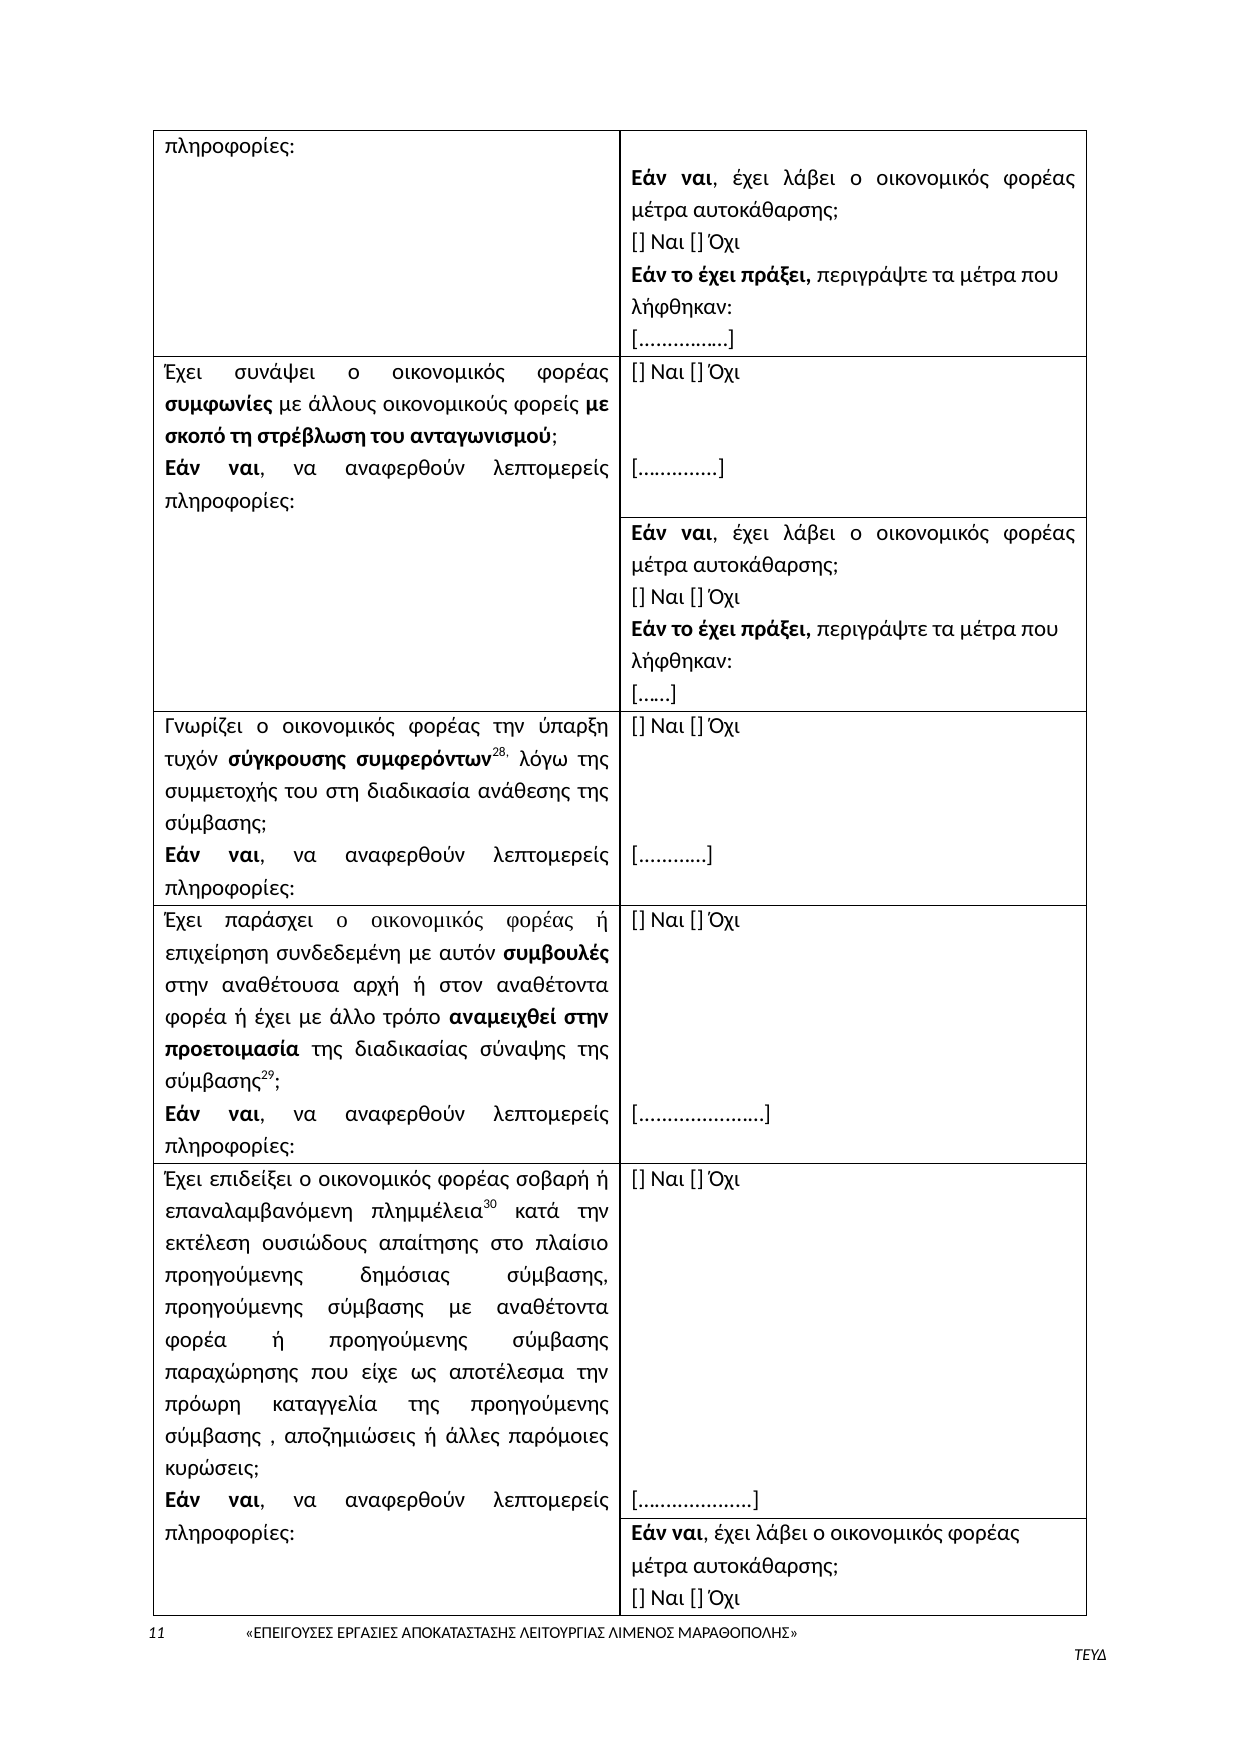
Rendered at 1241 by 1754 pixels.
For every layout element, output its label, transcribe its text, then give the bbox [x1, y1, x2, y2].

table_cell [] Ναι [] Όχι [.........…] [621, 712, 1086, 904]
table_cell Έχει παράσχει ο οικονομικός φορέας ή επιχείρηση συνδεδεμένη με αυτόν συμβουλές στην αναθέτουσα αρχή ή στον αναθέτοντα φορέα ή έχει με άλλο τρόπο αναμειχθεί στην προετοιμασία της διαδικασίας σύναψης της σύμβασης; Εάν ναι, να αναφερθούν λεπτομερείς πληροφορίες: [154, 906, 619, 1163]
table_cell Γνωρίζει ο οικονομικός φορέας την ύπαρξη τυχόν σύγκρουσης συμφερόντων, λόγω της συμμετοχής του στη διαδικασία ανάθεσης της σύμβασης; Εάν ναι, να αναφερθούν λεπτομερείς πληροφορίες: [154, 712, 619, 904]
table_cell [154, 131, 619, 356]
table_cell [] Ναι [] Όχι [….................] [621, 1164, 1086, 1517]
table_cell Εάν ναι, έχει λάβει ο οικονομικός φορέας μέτρα αυτοκάθαρσης; [] Ναι [] Όχι Εάν το έχει πράξει, περιγράψτε τα μέτρα που λήφθηκαν: [..........……] [621, 131, 1086, 356]
table_cell Έχει επιδείξει ο οικονομικός φορέας σοβαρή ή επαναλαμβανόμενη πλημμέλεια κατά την εκτέλεση ουσιώδους απαίτησης στο πλαίσιο προηγούμενης δημόσιας σύμβασης, προηγούμενης σύμβασης με αναθέτοντα φορέα ή προηγούμενης σύμβασης παραχώρησης που είχε ως αποτέλεσμα την πρόωρη καταγγελία της προηγούμενης σύμβασης , αποζημιώσεις ή άλλες παρόμοιες κυρώσεις; Εάν ναι, να αναφερθούν λεπτομερείς πληροφορίες: [154, 1164, 619, 1615]
table_cell Έχει συνάψει ο οικονομικός φορέας συμφωνίες με άλλους οικονομικούς φορείς με σκοπό τη στρέβλωση του ανταγωνισμού; Εάν ναι, να αναφερθούν λεπτομερείς πληροφορίες: [154, 357, 619, 711]
table_cell [] Ναι [] Όχι […...........] [621, 357, 1086, 517]
table_cell [] Ναι [] Όχι [...................…] [621, 906, 1086, 1163]
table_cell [621, 1519, 1086, 1615]
table_cell Εάν ναι, έχει λάβει ο οικονομικός φορέας μέτρα αυτοκάθαρσης; [] Ναι [] Όχι Εάν το έχει πράξει, περιγράψτε τα μέτρα που λήφθηκαν: [……] [621, 518, 1086, 711]
